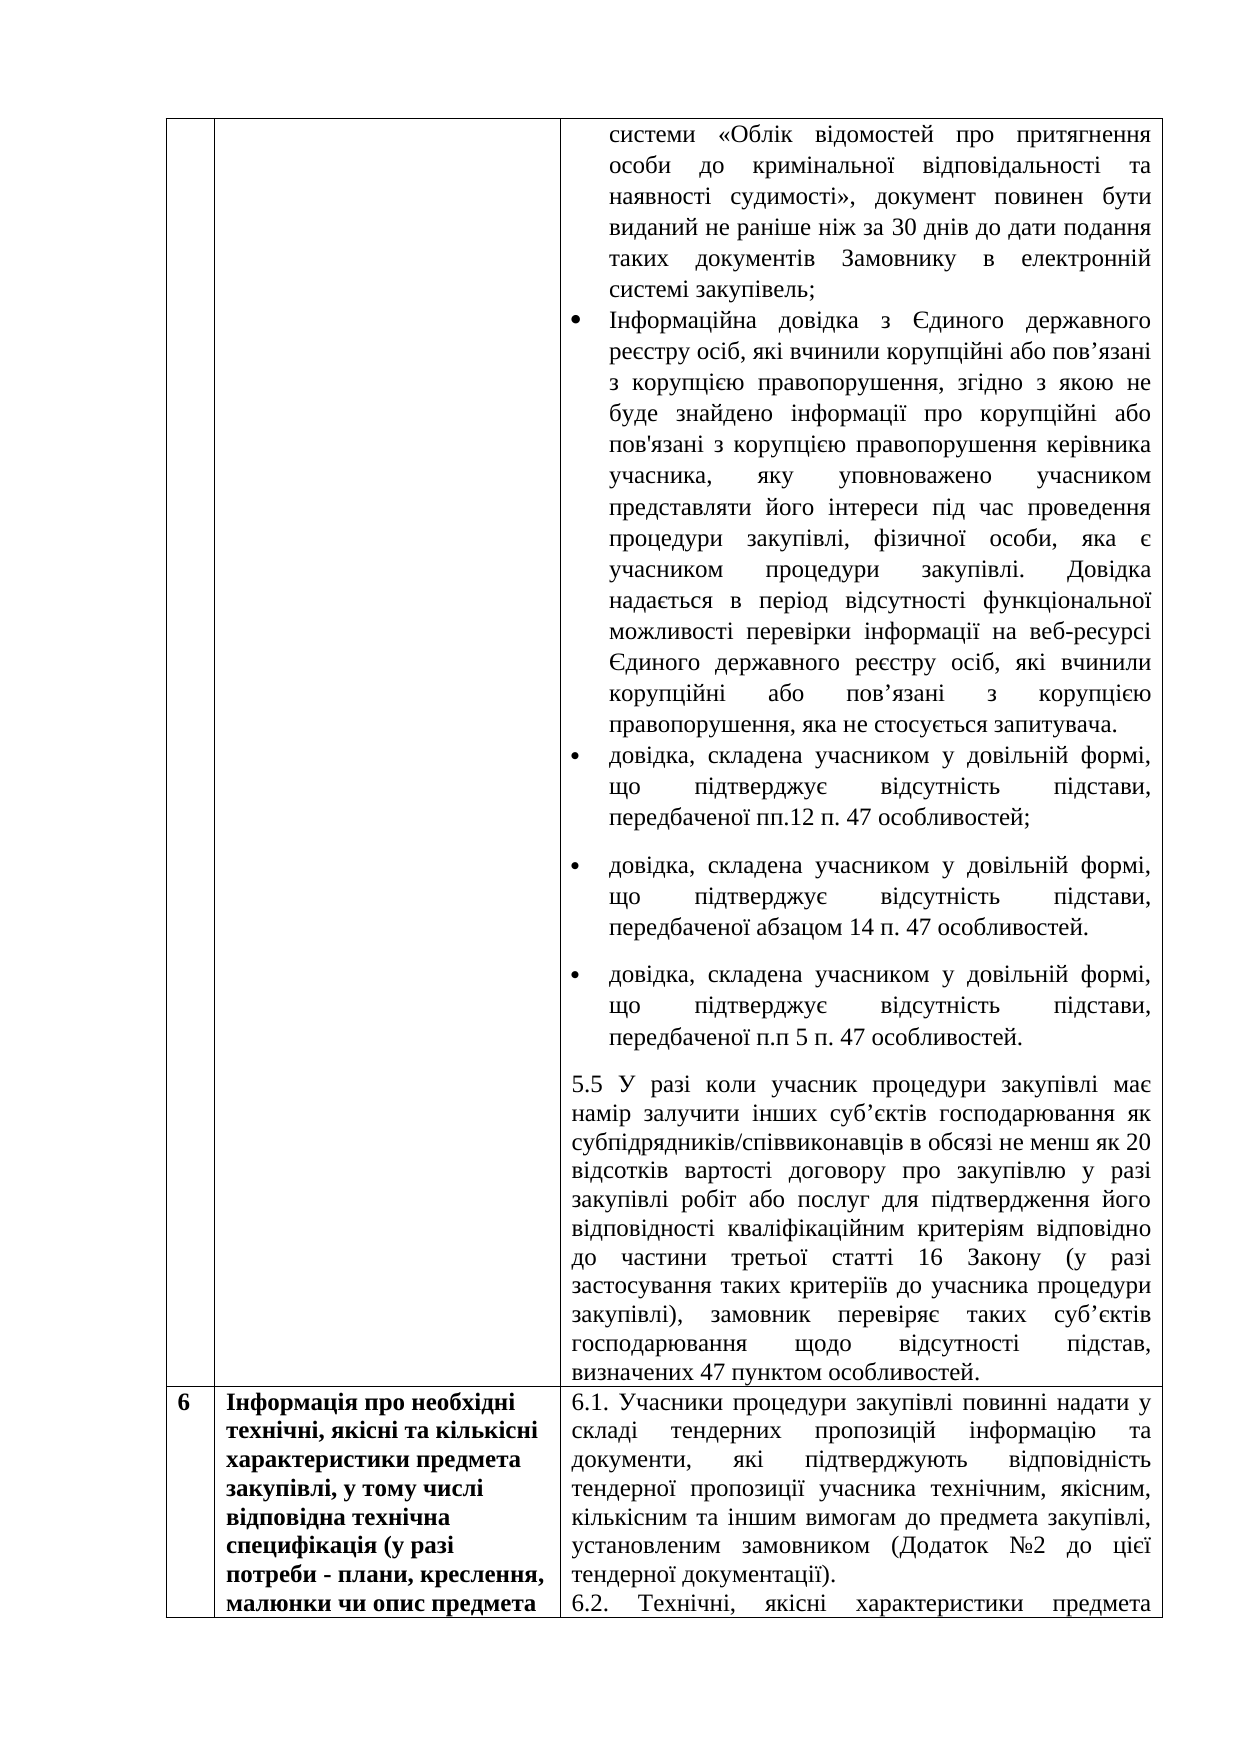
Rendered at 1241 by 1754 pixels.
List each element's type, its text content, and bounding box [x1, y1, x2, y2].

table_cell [215, 119, 560, 1386]
table_cell 5 [167, 119, 214, 1386]
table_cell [561, 1387, 1162, 1617]
table_cell 6 [167, 1387, 214, 1617]
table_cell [561, 119, 1162, 1386]
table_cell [215, 1387, 560, 1617]
